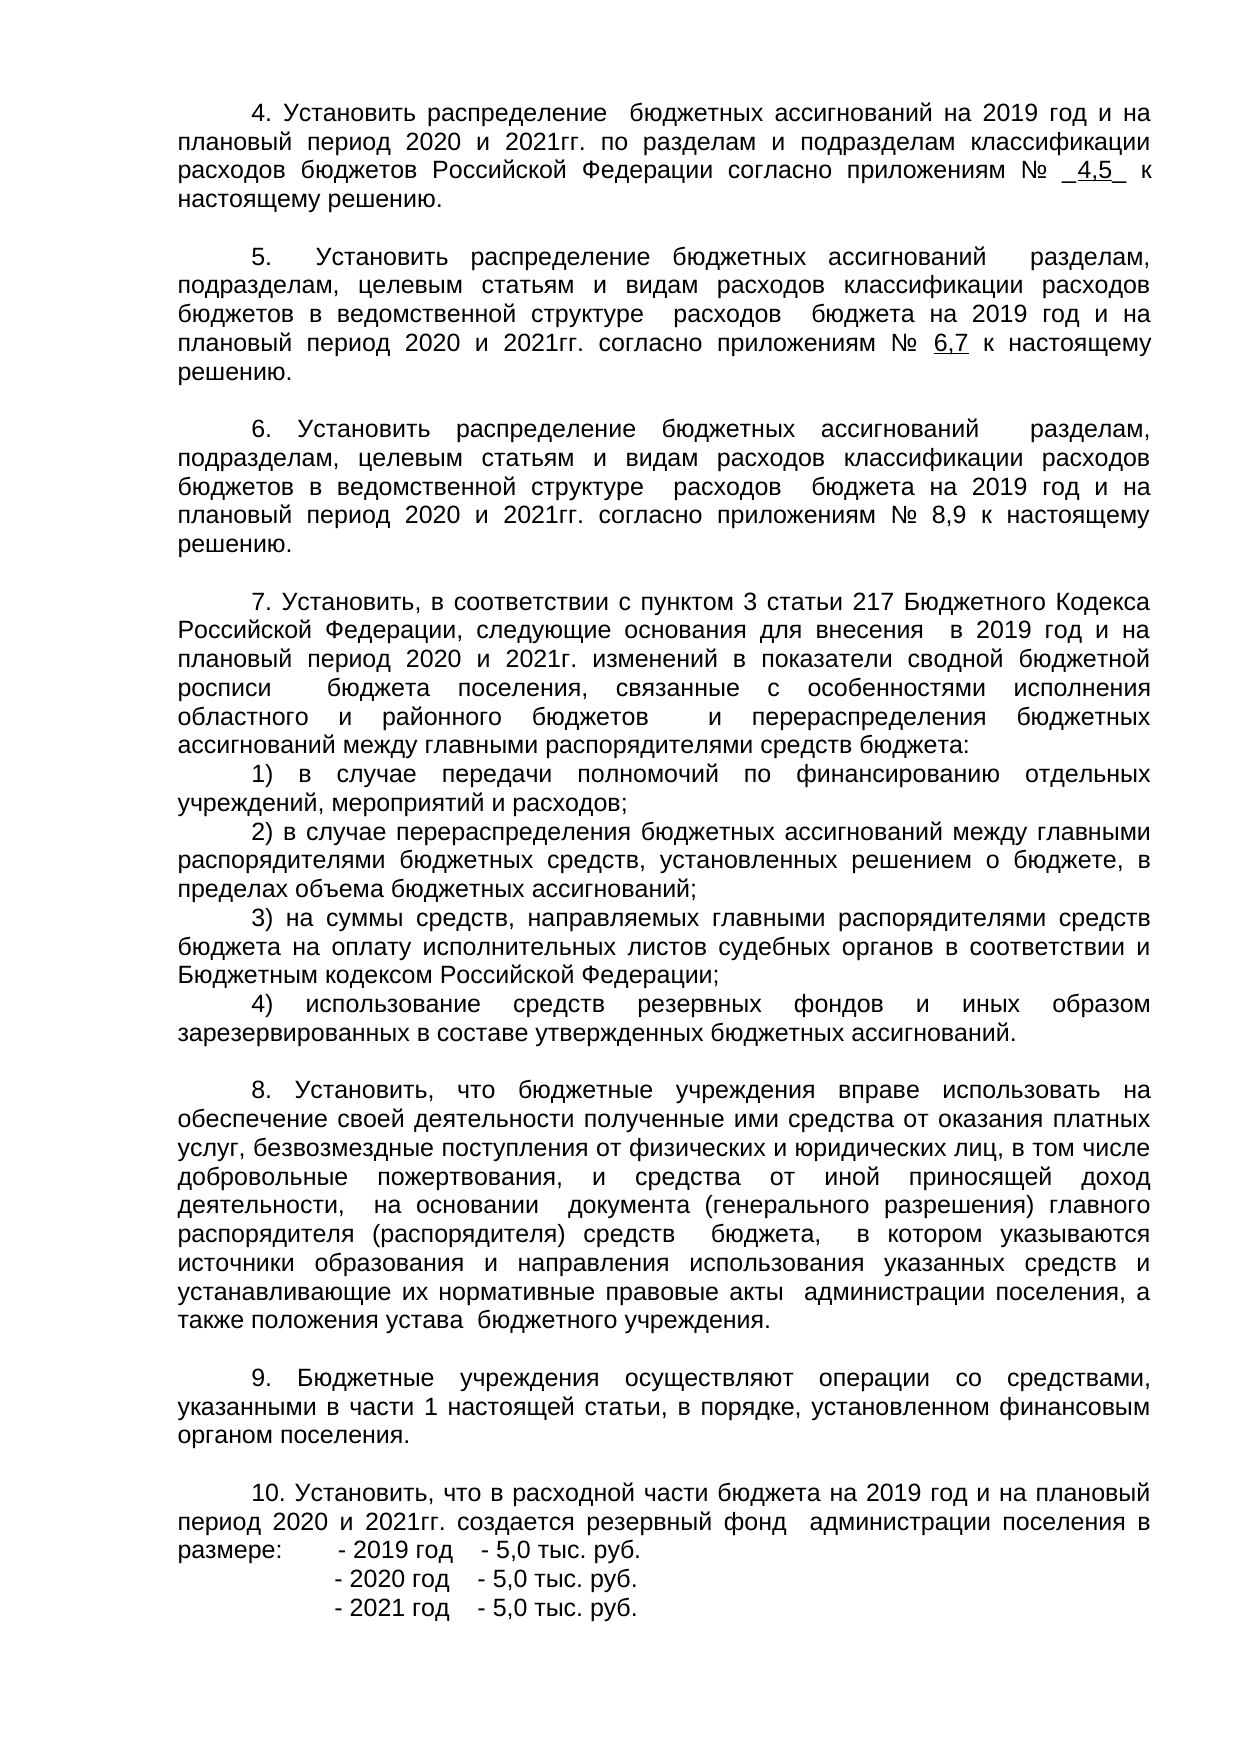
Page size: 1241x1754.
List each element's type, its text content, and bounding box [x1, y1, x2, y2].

text 7. Установить, в соответствии с пунктом 3 статьи 217 Бюджетного Кодекса Российской Федерации, следующие основания для внесения в 2019 год и на плановый период 2020 и 2021г. изменений в показатели сводной бюджетной росписи бюджета поселения, связанные с особенностями исполнения областного и районного бюджетов и перераспределения бюджетных ассигнований между главными распорядителями средств бюджета: [177, 586, 1152, 759]
text 8. Установить, что бюджетные учреждения вправе использовать на обеспечение своей деятельности полученные ими средства от оказания платных услуг, безвозмездные поступления от физических и юридических лиц, в том числе добровольные пожертвования, и средства от иной приносящей доход деятельности, на основании документа (генерального разрешения) главного распорядителя (распорядителя) средств бюджета, в котором указываются источники образования и направления использования указанных средств и устанавливающие их нормативные правовые акты администрации поселения, а также положения устава бюджетного учреждения. [177, 1075, 1152, 1334]
text 1) в случае передачи полномочий по финансированию отдельных учреждений, мероприятий и расходов; [177, 759, 1152, 816]
text 6. Установить распределение бюджетных ассигнований разделам, подразделам, целевым статьям и видам расходов классификации расходов бюджетов в ведомственной структуре расходов бюджета на 2019 год и на плановый период 2020 и 2021гг. согласно приложениям № 8,9 к настоящему решению. [177, 414, 1152, 558]
text - 2020 год - 5,0 тыс. руб. [177, 1564, 1152, 1593]
text 4) использование средств резервных фондов и иных образом зарезервированных в составе утвержденных бюджетных ассигнований. [177, 989, 1152, 1046]
text 2) в случае перераспределения бюджетных ассигнований между главными распорядителями бюджетных средств, установленных решением о бюджете, в пределах объема бюджетных ассигнований; [177, 816, 1152, 903]
text - 2021 год - 5,0 тыс. руб. [177, 1593, 1152, 1621]
text 10. Установить, что в расходной части бюджета на 2019 год и на плановый период 2020 и 2021гг. создается резервный фонд администрации поселения в размере: - 2019 год - 5,0 тыс. руб. [177, 1478, 1152, 1564]
text 4. Установить распределение бюджетных ассигнований на 2019 год и на плановый период 2020 и 2021гг. по разделам и подразделам классификации расходов бюджетов Российской Федерации согласно приложениям № _4,5_ к настоящему решению. [177, 98, 1152, 213]
text 9. Бюджетные учреждения осуществляют операции со средствами, указанными в части 1 настоящей статьи, в порядке, установленном финансовым органом поселения. [177, 1363, 1152, 1449]
text 5. Установить распределение бюджетных ассигнований разделам, подразделам, целевым статьям и видам расходов классификации расходов бюджетов в ведомственной структуре расходов бюджета на 2019 год и на плановый период 2020 и 2021гг. согласно приложениям № 6,7 к настоящему решению. [177, 241, 1152, 385]
text 3) на суммы средств, направляемых главными распорядителями средств бюджета на оплату исполнительных листов судебных органов в соответствии и Бюджетным кодексом Российской Федерации; [177, 903, 1152, 989]
